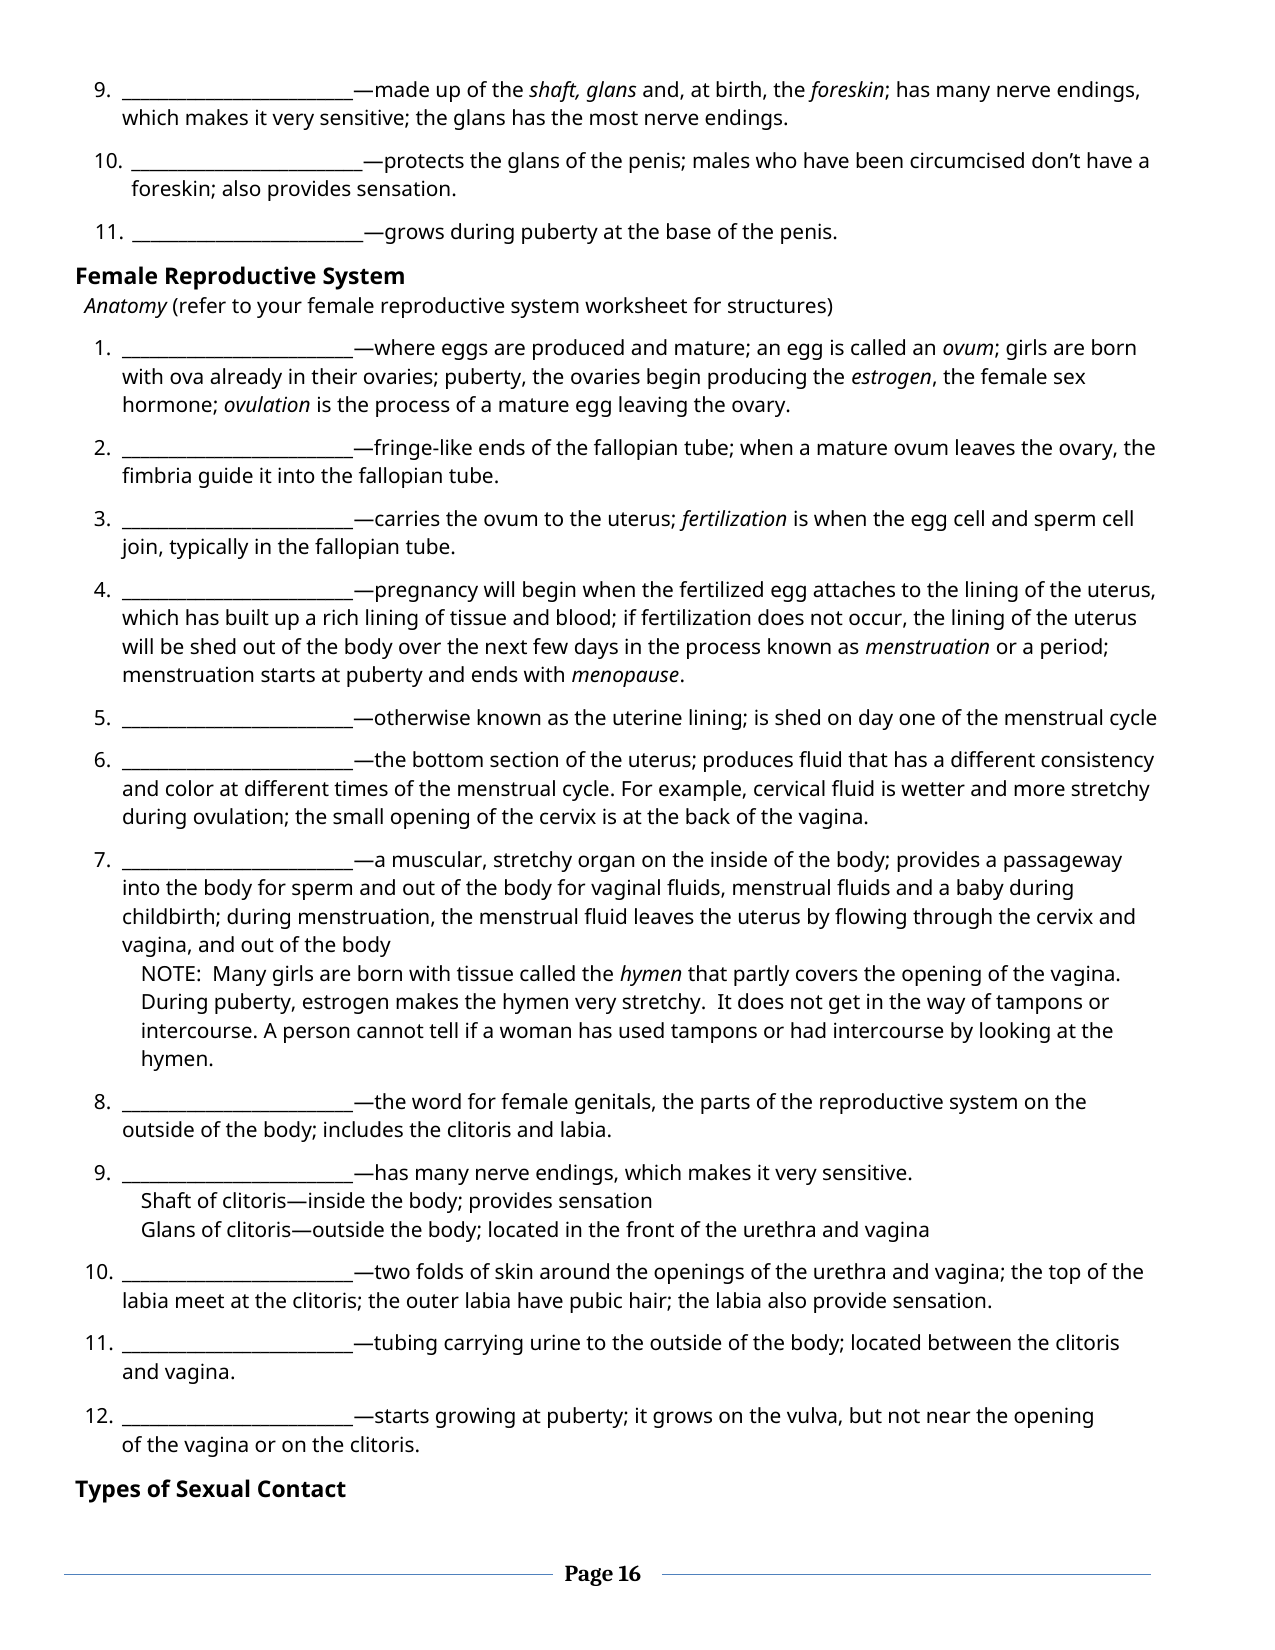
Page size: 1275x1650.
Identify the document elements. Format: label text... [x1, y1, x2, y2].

list _________________________—a muscular, stretchy organ on the inside of the body; provides a passageway into the body for sperm and out of the body for vaginal fluids, menstrual fluids and a baby during childbirth; during menstruation, the menstrual fluid leaves the uterus by flowing through the cervix and vagina, and out of the body [94, 845, 1162, 959]
list _________________________—the bottom section of the uterus; produces fluid that has a different consistency and color at different times of the menstrual cycle. For example, cervical fluid is wetter and more stretchy during ovulation; the small opening of the cervix is at the back of the vagina. [94, 746, 1162, 831]
text of the vagina or on the clitoris. [121, 1430, 1162, 1458]
list _________________________—starts growing at puberty; it grows on the vulva, but not near the opening [84, 1401, 1162, 1430]
list _________________________—has many nerve endings, which makes it very sensitive. [94, 1158, 1162, 1186]
list _________________________—two folds of skin around the openings of the urethra and vagina; the top of the labia meet at the clitoris; the outer labia have pubic hair; the labia also provide sensation. [84, 1257, 1162, 1314]
list _________________________—tubing carrying urine to the outside of the body; located between the clitoris and vagina. [84, 1328, 1162, 1385]
text Glans of clitoris—outside the body; located in the front of the urethra and vagina [141, 1215, 1162, 1243]
list _________________________—otherwise known as the uterine lining; is shed on day one of the menstrual cycle [94, 703, 1162, 731]
list _________________________—grows during puberty at the base of the penis. [94, 217, 1162, 246]
list _________________________—fringe-like ends of the fallopian tube; when a mature ovum leaves the ovary, the fimbria guide it into the fallopian tube. [94, 433, 1162, 490]
list _________________________—pregnancy will begin when the fertilized egg attaches to the lining of the uterus, which has built up a rich lining of tissue and blood; if fertilization does not occur, the lining of the uterus will be shed out of the body over the next few days in the process known as menstruation or a period; menstruation starts at puberty and ends with menopause. [94, 575, 1162, 689]
list _________________________—where eggs are produced and mature; an egg is called an ovum; girls are born with ova already in their ovaries; puberty, the ovaries begin producing the estrogen, the female sex hormone; ovulation is the process of a mature egg leaving the ovary. [94, 333, 1162, 419]
text Female Reproductive System [75, 260, 1162, 291]
list _________________________—made up of the shaft, glans and, at birth, the foreskin; has many nerve endings, which makes it very sensitive; the glans has the most nerve endings. [94, 75, 1162, 132]
list _________________________—protects the glans of the penis; males who have been circumcised don’t have a foreskin; also provides sensation. [94, 146, 1162, 203]
list _________________________—the word for female genitals, the parts of the reproductive system on the outside of the body; includes the clitoris and labia. [94, 1087, 1162, 1144]
text Types of Sexual Contact [75, 1472, 1162, 1504]
list _________________________—carries the ovum to the uterus; fertilization is when the egg cell and sperm cell join, typically in the fallopian tube. [94, 504, 1162, 561]
text Anatomy (refer to your female reproductive system worksheet for structures) [84, 291, 1162, 319]
text NOTE: Many girls are born with tissue called the hymen that partly covers the opening of the vagina. During puberty, estrogen makes the hymen very stretchy. It does not get in the way of tampons or intercourse. A person cannot tell if a woman has used tampons or had intercourse by looking at the hymen. [141, 959, 1162, 1073]
text Shaft of clitoris—inside the body; provides sensation [141, 1186, 1162, 1215]
